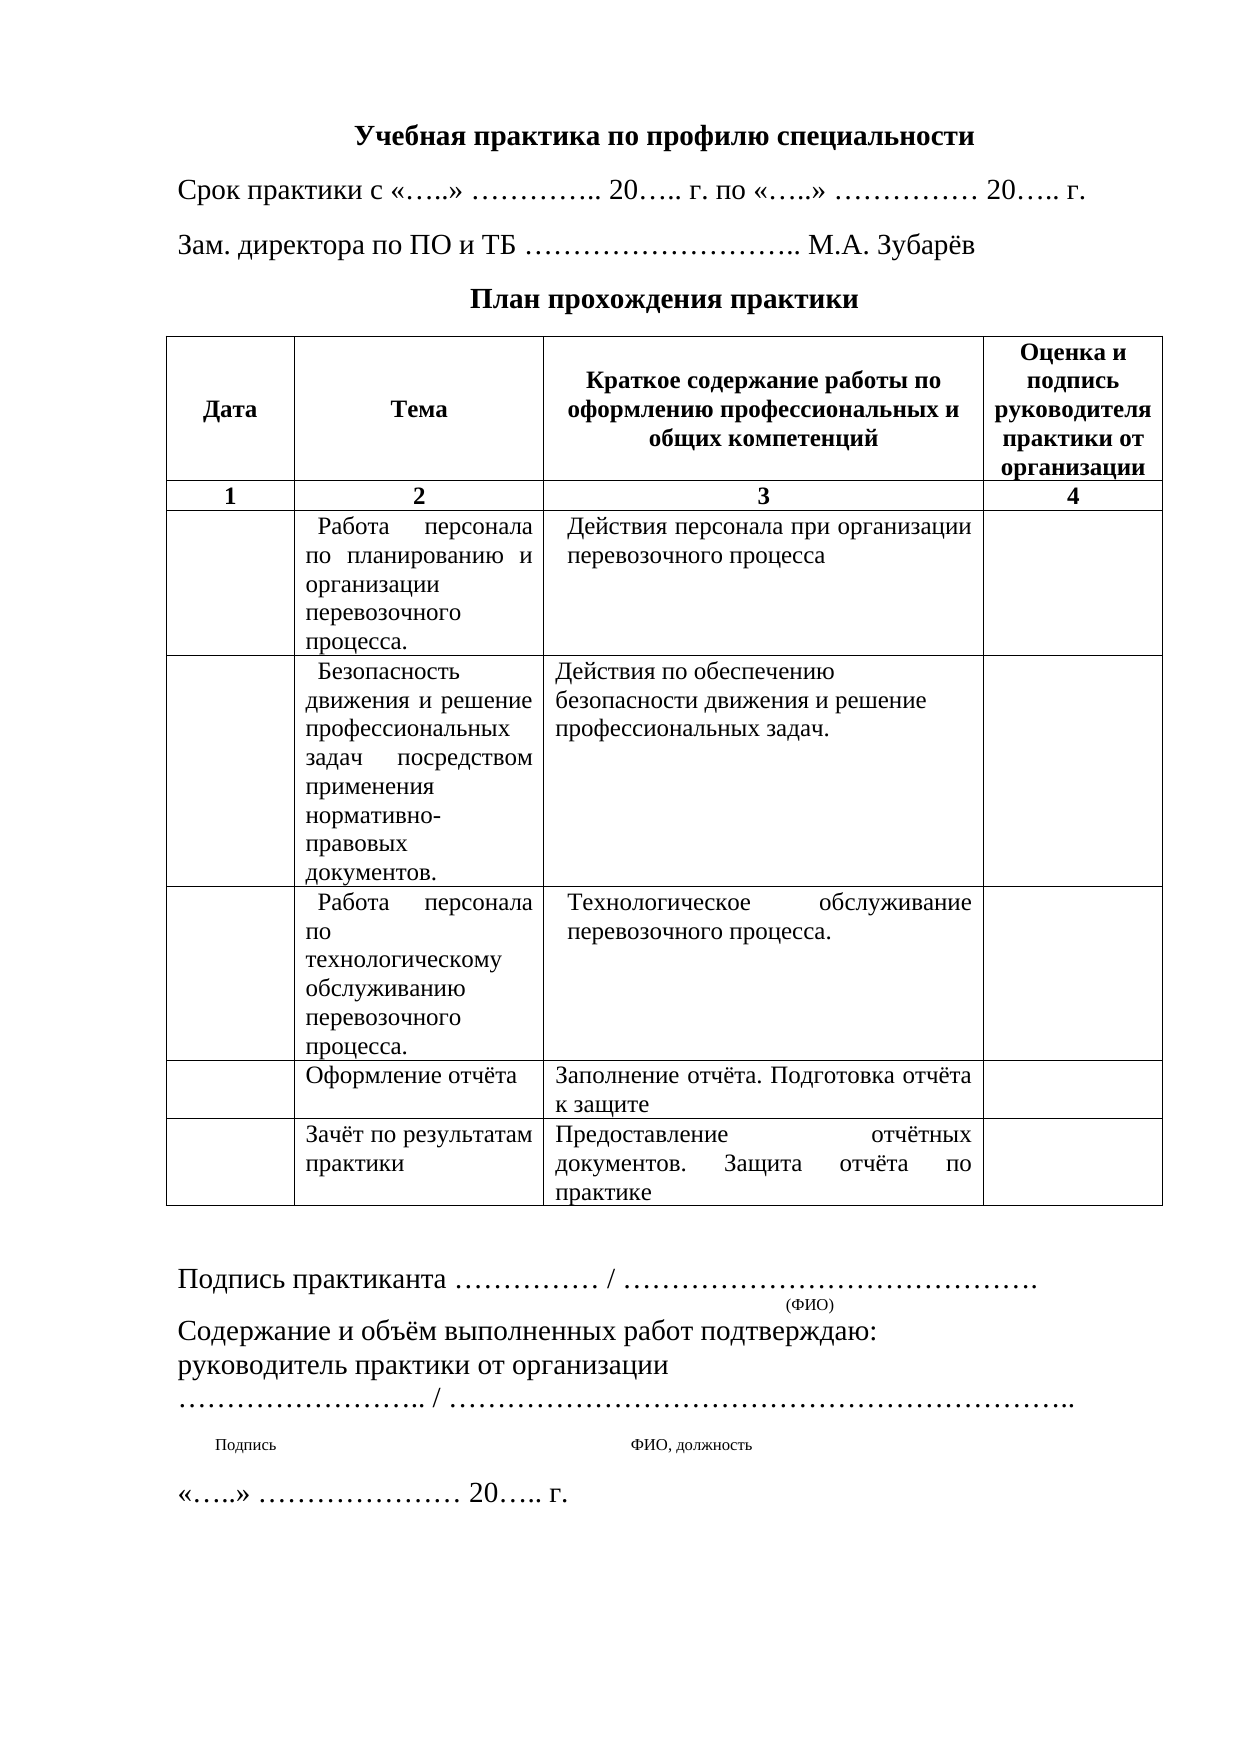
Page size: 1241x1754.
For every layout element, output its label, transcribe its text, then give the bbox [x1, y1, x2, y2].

table_cell Оформление отчёта [295, 1061, 543, 1118]
text руководитель практики от организации [177, 1347, 1152, 1381]
table_header Краткое содержание работы по оформлению профессиональных и общих компетенций [544, 337, 983, 480]
table_cell 4 [984, 481, 1162, 510]
table_cell 1 [167, 481, 294, 510]
table_cell Заполнение отчёта. Подготовка отчёта к защите [544, 1061, 983, 1118]
table_cell [984, 656, 1162, 886]
table_cell [167, 887, 294, 1059]
table_cell Технологическое обслуживание перевозочного процесса. [544, 887, 983, 1059]
text «…..» ………………… 20….. г. [177, 1475, 1152, 1508]
table_cell [167, 656, 294, 886]
text План прохождения практики [177, 281, 1152, 315]
table_cell Работа персонала по технологическому обслуживанию перевозочного процесса. [295, 887, 543, 1059]
text (ФИО) [177, 1294, 1152, 1313]
text Зам. директора по ПО и ТБ ……………………….. М.А. Зубарёв [177, 227, 1152, 260]
text Срок практики с «…..» ………….. 20….. г. по «…..» …………… 20….. г. [177, 172, 1152, 206]
table_cell [984, 887, 1162, 1059]
table_cell 2 [295, 481, 543, 510]
text Подпись ФИО, должность [177, 1435, 1152, 1454]
table_cell [167, 511, 294, 655]
table_cell [984, 1061, 1162, 1118]
table_cell Безопасность движения и решение профессиональных задач посредством применения нормативно-правовых документов. [295, 656, 543, 886]
text Учебная практика по профилю специальности [177, 118, 1152, 152]
table_cell [984, 1119, 1162, 1205]
text …………………….. / ……………………………………………………….. [177, 1381, 1152, 1414]
table_cell Работа персонала по планированию и организации перевозочного процесса. [295, 511, 543, 655]
table_cell Зачёт по результатам практики [295, 1119, 543, 1205]
table_cell Предоставление отчётных документов. Защита отчёта по практике [544, 1119, 983, 1205]
table_header Тема [295, 337, 543, 480]
text Подпись практиканта …………… / ……………………………………. [177, 1261, 1152, 1294]
table_cell 3 [544, 481, 983, 510]
table_cell [167, 1061, 294, 1118]
table_cell Действия по обеспечению безопасности движения и решение профессиональных задач. [544, 656, 983, 886]
table_header Оценка и подпись руководителя практики от организации [984, 337, 1162, 480]
table_cell [167, 1119, 294, 1205]
table_header Дата [167, 337, 294, 480]
text Содержание и объём выполненных работ подтверждаю: [177, 1313, 1152, 1347]
table_cell Действия персонала при организации перевозочного процесса [544, 511, 983, 655]
table_cell [984, 511, 1162, 655]
